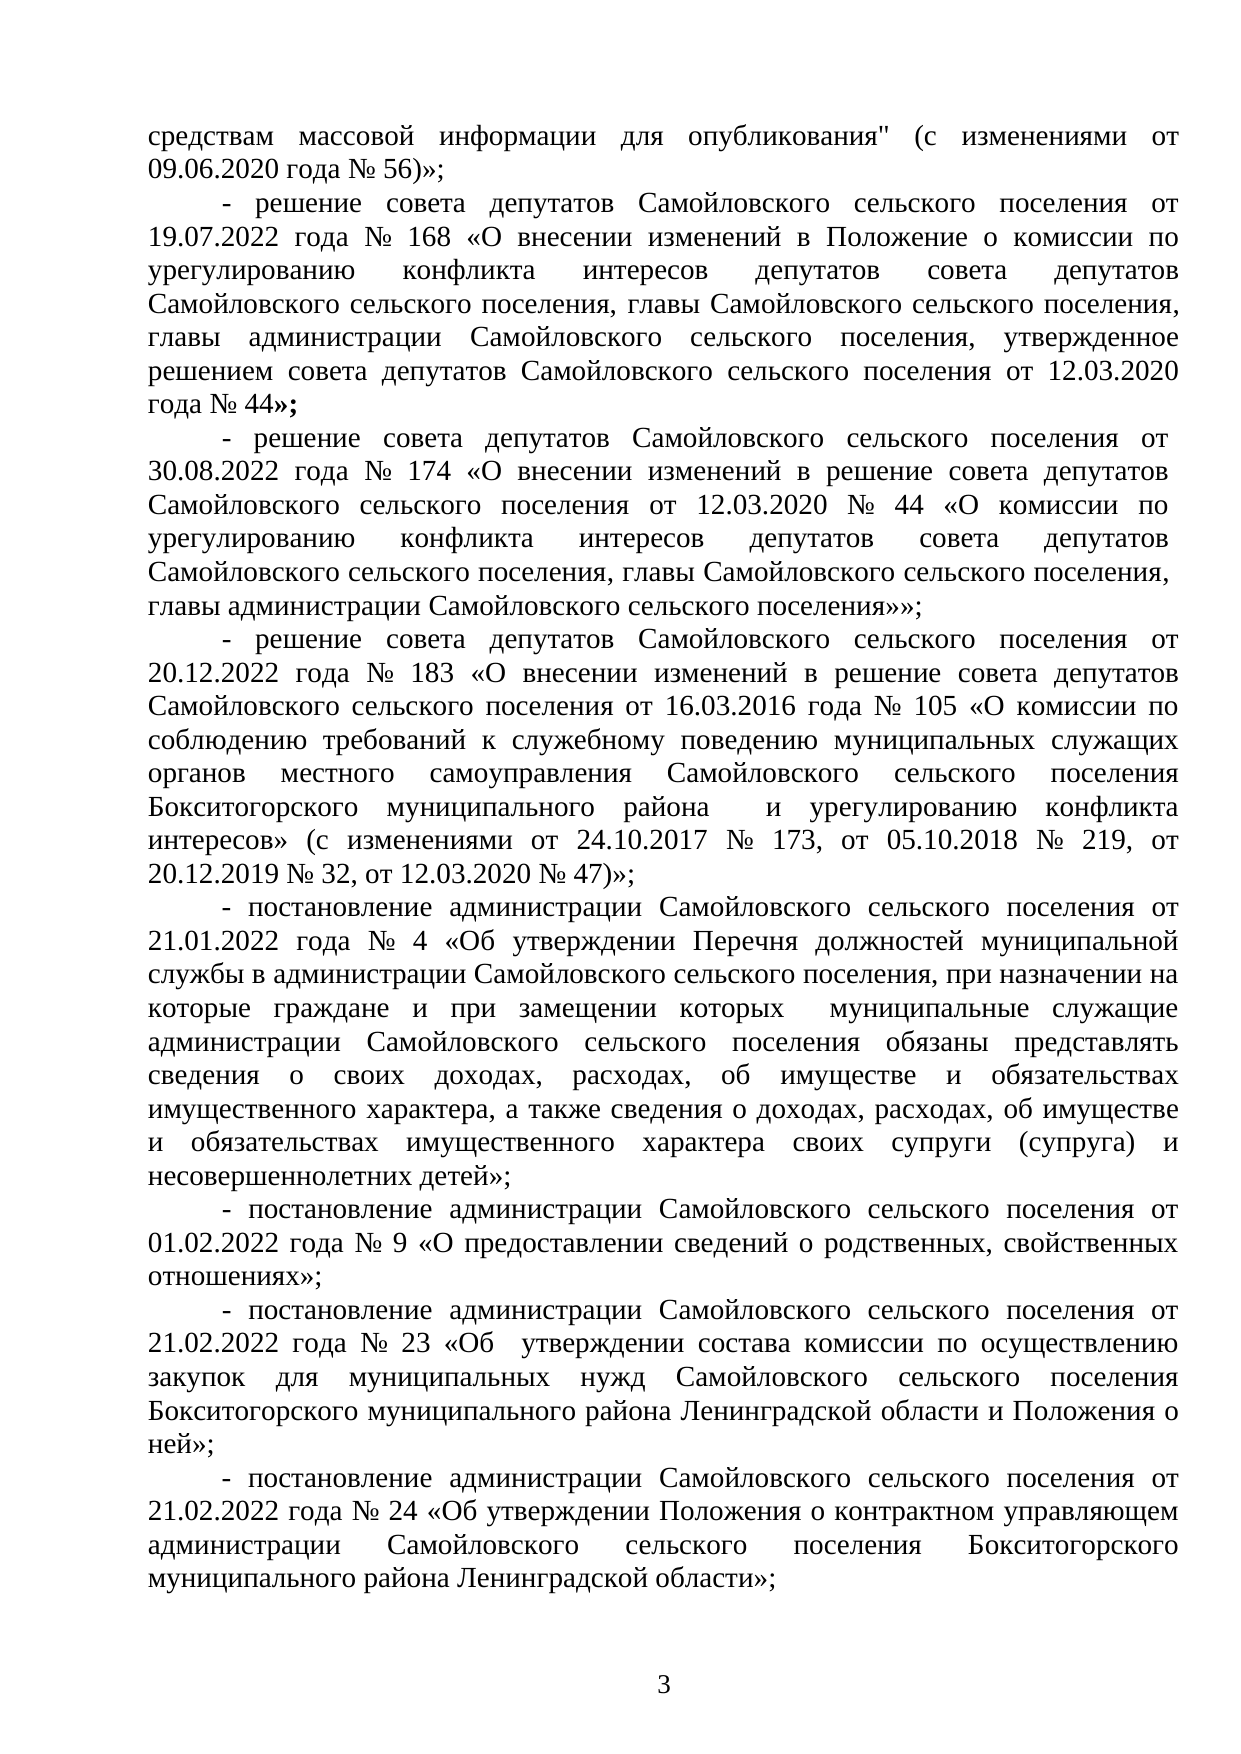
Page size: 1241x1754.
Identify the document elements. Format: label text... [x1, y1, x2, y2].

text - постановление администрации Самойловского сельского поселения от 21.02.2022 года № 24 «Об утверждении Положения о контрактном управляющем администрации Самойловского сельского поселения Бокситогорского муниципального района Ленинградской области»; [148, 1460, 1180, 1594]
text - постановление администрации Самойловского сельского поселения от 21.01.2022 года № 4 «Об утверждении Перечня должностей муниципальной службы в администрации Самойловского сельского поселения, при назначении на которые граждане и при замещении которых муниципальные служащие администрации Самойловского сельского поселения обязаны представлять сведения о своих доходах, расходах, об имуществе и обязательствах имущественного характера, а также сведения о доходах, расходах, об имуществе и обязательствах имущественного характера своих супруги (супруга) и несовершеннолетних детей»; [148, 889, 1180, 1191]
text - решение совета депутатов Самойловского сельского поселения от 20.12.2022 года № 183 «О внесении изменений в решение совета депутатов Самойловского сельского поселения от 16.03.2016 года № 105 «О комиссии по соблюдению требований к служебному поведению муниципальных служащих органов местного самоуправления Самойловского сельского поселения Бокситогорского муниципального района и урегулированию конфликта интересов» (с изменениями от 24.10.2017 № 173, от 05.10.2018 № 219, от 20.12.2019 № 32, от 12.03.2020 № 47)»; [148, 621, 1180, 889]
text - постановление администрации Самойловского сельского поселения от 01.02.2022 года № 9 «О предоставлении сведений о родственных, свойственных отношениях»; [148, 1191, 1180, 1292]
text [148, 118, 1180, 185]
text - решение совета депутатов Самойловского сельского поселения от 30.08.2022 года № 174 «О внесении изменений в решение совета депутатов Самойловского сельского поселения от 12.03.2020 № 44 «О комиссии по урегулированию конфликта интересов депутатов совета депутатов Самойловского сельского поселения, главы Самойловского сельского поселения, главы администрации Самойловского сельского поселения»»; [148, 420, 1169, 621]
text - постановление администрации Самойловского сельского поселения от 21.02.2022 года № 23 «Об утверждении состава комиссии по осуществлению закупок для муниципальных нужд Самойловского сельского поселения Бокситогорского муниципального района Ленинградской области и Положения о ней»; [148, 1292, 1180, 1460]
title - решение совета депутатов Самойловского сельского поселения от 19.07.2022 года № 168 «О внесении изменений в Положение о комиссии по урегулированию конфликта интересов депутатов совета депутатов Самойловского сельского поселения, главы Самойловского сельского поселения, главы администрации Самойловского сельского поселения, утвержденное решением совета депутатов Самойловского сельского поселения от 12.03.2020 года № 44»; [148, 185, 1180, 420]
